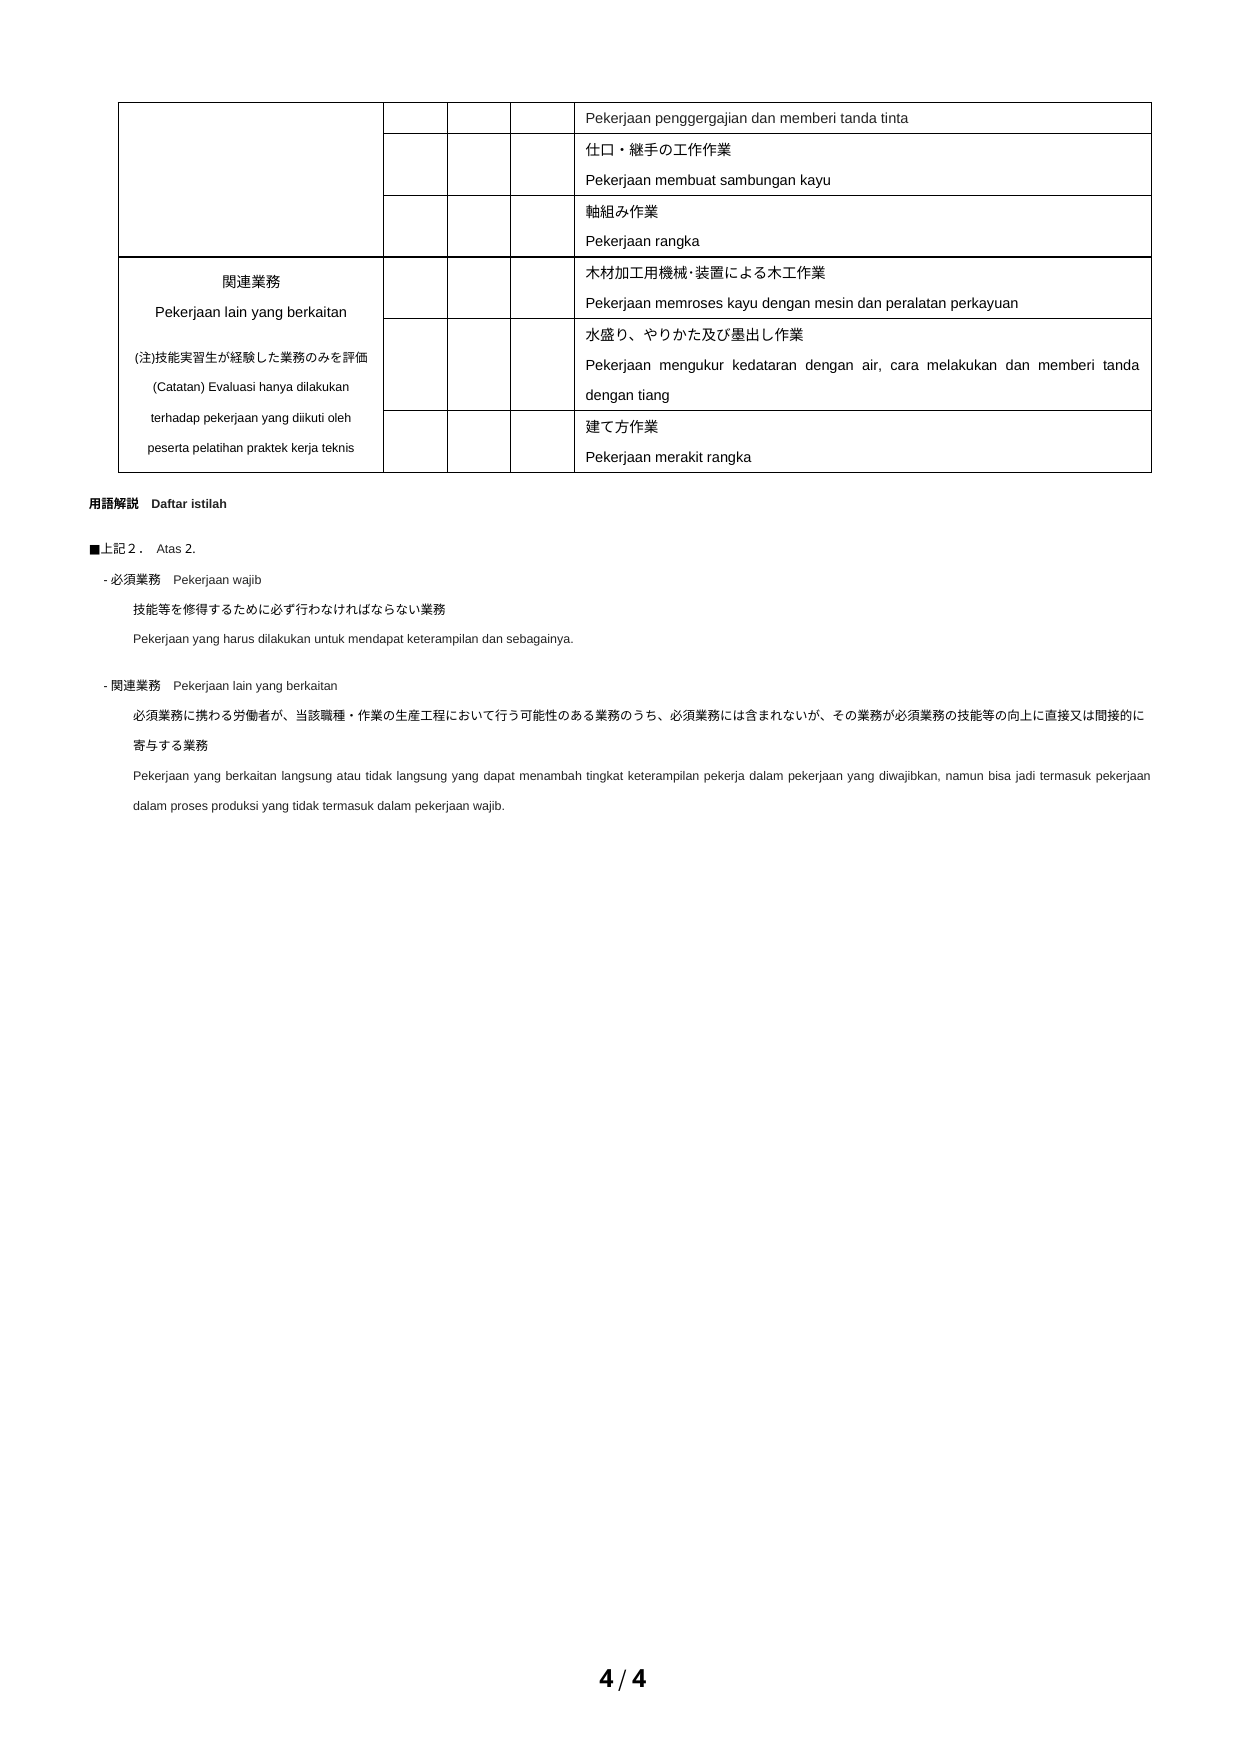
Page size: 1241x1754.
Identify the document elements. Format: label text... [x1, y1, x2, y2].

table_cell [448, 196, 510, 256]
table_cell [511, 411, 574, 472]
table_cell 関連業務 Pekerjaan lain yang berkaitan (注)技能実習生が経験した業務のみを評価 (Catatan) Evaluasi hanya dilakukan terhadap pekerjaan yang diikuti oleh peserta pelatihan praktek kerja teknis [119, 258, 383, 472]
table_cell [384, 134, 447, 195]
table_cell [448, 258, 510, 318]
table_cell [575, 103, 1151, 133]
text - 必須業務 Pekerjaan wajib [103, 564, 1152, 594]
text 技能等を修得するために必ず行わなければならない業務 [133, 594, 1152, 624]
table_cell [384, 258, 447, 318]
table_cell [448, 411, 510, 472]
table_cell [511, 196, 574, 256]
table_cell [448, 319, 510, 410]
table_cell [384, 103, 447, 133]
table_cell [511, 319, 574, 410]
table_cell [511, 258, 574, 318]
text - 関連業務 Pekerjaan lain yang berkaitan [103, 670, 1152, 700]
table_cell 建て方作業 Pekerjaan merakit rangka [575, 411, 1151, 472]
text Pekerjaan yang berkaitan langsung atau tidak langsung yang dapat menambah tingkat keterampilan pekerja dalam pekerjaan yang diwajibkan, namun bisa jadi termasuk pekerjaan dalam proses produksi yang tidak termasuk dalam pekerjaan wajib. [133, 761, 1152, 821]
text 必須業務に携わる労働者が、当該職種・作業の生産工程において行う可能性のある業務のうち、必須業務には含まれないが、その業務が必須業務の技能等の向上に直接又は間接的に寄与する業務 [133, 700, 1152, 761]
table_cell [384, 196, 447, 256]
table_cell [448, 134, 510, 195]
table_cell [384, 411, 447, 472]
text ■上記２． Atas 2. [89, 533, 1152, 564]
table_cell [384, 319, 447, 410]
table_cell 水盛り、やりかた及び墨出し作業 Pekerjaan mengukur kedataran dengan air, cara melakukan dan memberi tanda dengan tiang [575, 319, 1151, 410]
table_cell [448, 103, 510, 133]
text 用語解説 Daftar istilah [89, 488, 1152, 518]
table_cell [511, 134, 574, 195]
text Pekerjaan yang harus dilakukan untuk mendapat keterampilan dan sebagainya. [133, 624, 1152, 654]
table_cell 木材加工用機械･装置による木工作業 Pekerjaan memroses kayu dengan mesin dan peralatan perkayuan [575, 258, 1151, 318]
table_cell 軸組み作業 Pekerjaan rangka [575, 196, 1151, 256]
table_cell 仕口・継手の工作作業 Pekerjaan membuat sambungan kayu [575, 134, 1151, 195]
table_cell [511, 103, 574, 133]
